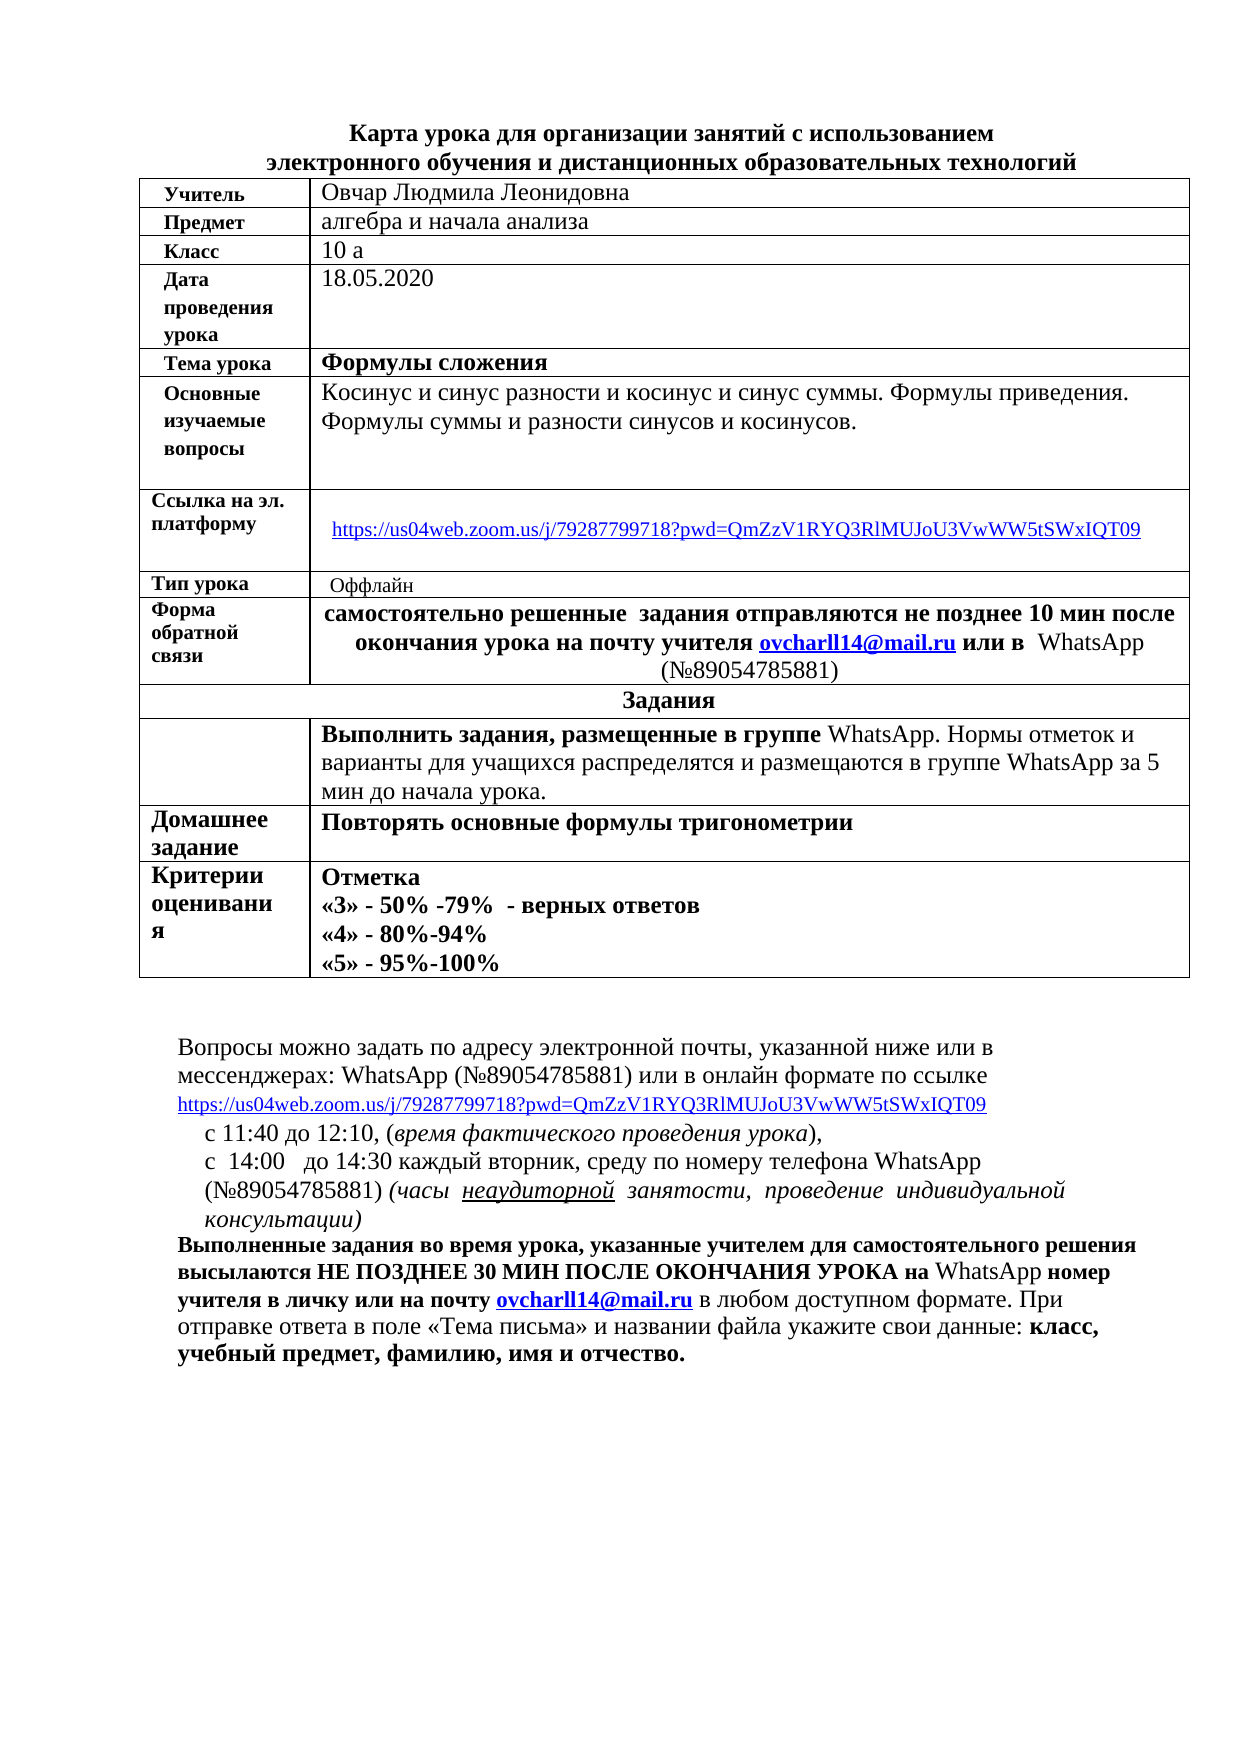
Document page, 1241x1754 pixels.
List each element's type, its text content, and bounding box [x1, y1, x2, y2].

table_cell Критерии оценивания [140, 862, 309, 977]
table_cell Задания [140, 685, 1189, 718]
table_cell алгебра и начала анализа [311, 208, 1189, 235]
table_cell Выполнить задания, размещенные в группе WhatsApp. Нормы отметок и варианты для учащихся распределятся и размещаются в группе WhatsApp за 5 мин до начала урока. [311, 719, 1189, 805]
table_cell 10 а [311, 236, 1189, 264]
table_cell Тип урока [140, 572, 309, 597]
table_cell Домашнее задание [140, 806, 309, 861]
table_cell Форма обратной связи [140, 598, 309, 684]
table_cell Повторять основные формулы тригонометрии [311, 806, 1189, 861]
table_header Учитель [140, 179, 309, 207]
table_cell Косинус и синус разности и косинус и синус суммы. Формулы приведения. Формулы суммы и разности синусов и косинусов. [311, 377, 1189, 488]
table_header Овчар Людмила Леонидовна [311, 179, 1189, 207]
table_cell Предмет [140, 208, 309, 235]
text Вопросы можно задать по адресу электронной почты, указанной ниже или в мессенджерах: WhatsApp (№89054785881) или в онлайн формате по ссылке https://us04web.zoom.us/j/79287799718?pwd=QmZzV1RYQ3RlMUJoU3VwWW5tSWxIQT09 [177, 1032, 1152, 1117]
table_cell Отметка «3» - 50% -79% - верных ответов «4» - 80%-94% «5» - 95%-100% [311, 862, 1189, 977]
table_cell Формулы сложения [311, 349, 1189, 376]
table_cell [311, 490, 1189, 571]
text Карта урока для организации занятий с использованием [177, 118, 1166, 147]
table_cell самостоятельно решенные задания отправляются не позднее 10 мин после окончания урока на почту учителя ovcharll14@mail.ru или в WhatsApp (№89054785881) [311, 598, 1189, 684]
text с 11:40 до 12:10, (время фактического проведения урока), [204, 1118, 1152, 1146]
text с 14:00 до 14:30 каждый вторник, среду по номеру телефона WhatsApp (№89054785881) (часы неаудиторной занятости, проведение индивидуальной консультации) [204, 1146, 1152, 1233]
table_cell 18.05.2020 [311, 265, 1189, 347]
table_cell Оффлайн [311, 572, 1189, 597]
table_cell Основные изучаемые вопросы [140, 377, 309, 488]
table_cell [140, 719, 309, 805]
text Выполненные задания во время урока, указанные учителем для самостоятельного решения высылаются НЕ ПОЗДНЕЕ 30 МИН ПОСЛЕ ОКОНЧАНИЯ УРОКА на WhatsApp номер учителя в личку или на почту ovcharll14@mail.ru в любом доступном формате. При отправке ответа в поле «Тема письма» и названии файла укажите свои данные: класс, учебный предмет, фамилию, имя и отчество. [177, 1233, 1139, 1367]
table_cell Тема урока [140, 349, 309, 376]
text электронного обучения и дистанционных образовательных технологий [177, 147, 1166, 176]
table_cell Дата проведения урока [140, 265, 309, 347]
table_cell Класс [140, 236, 309, 264]
table_cell Ссылка на эл. платформу [140, 490, 309, 571]
